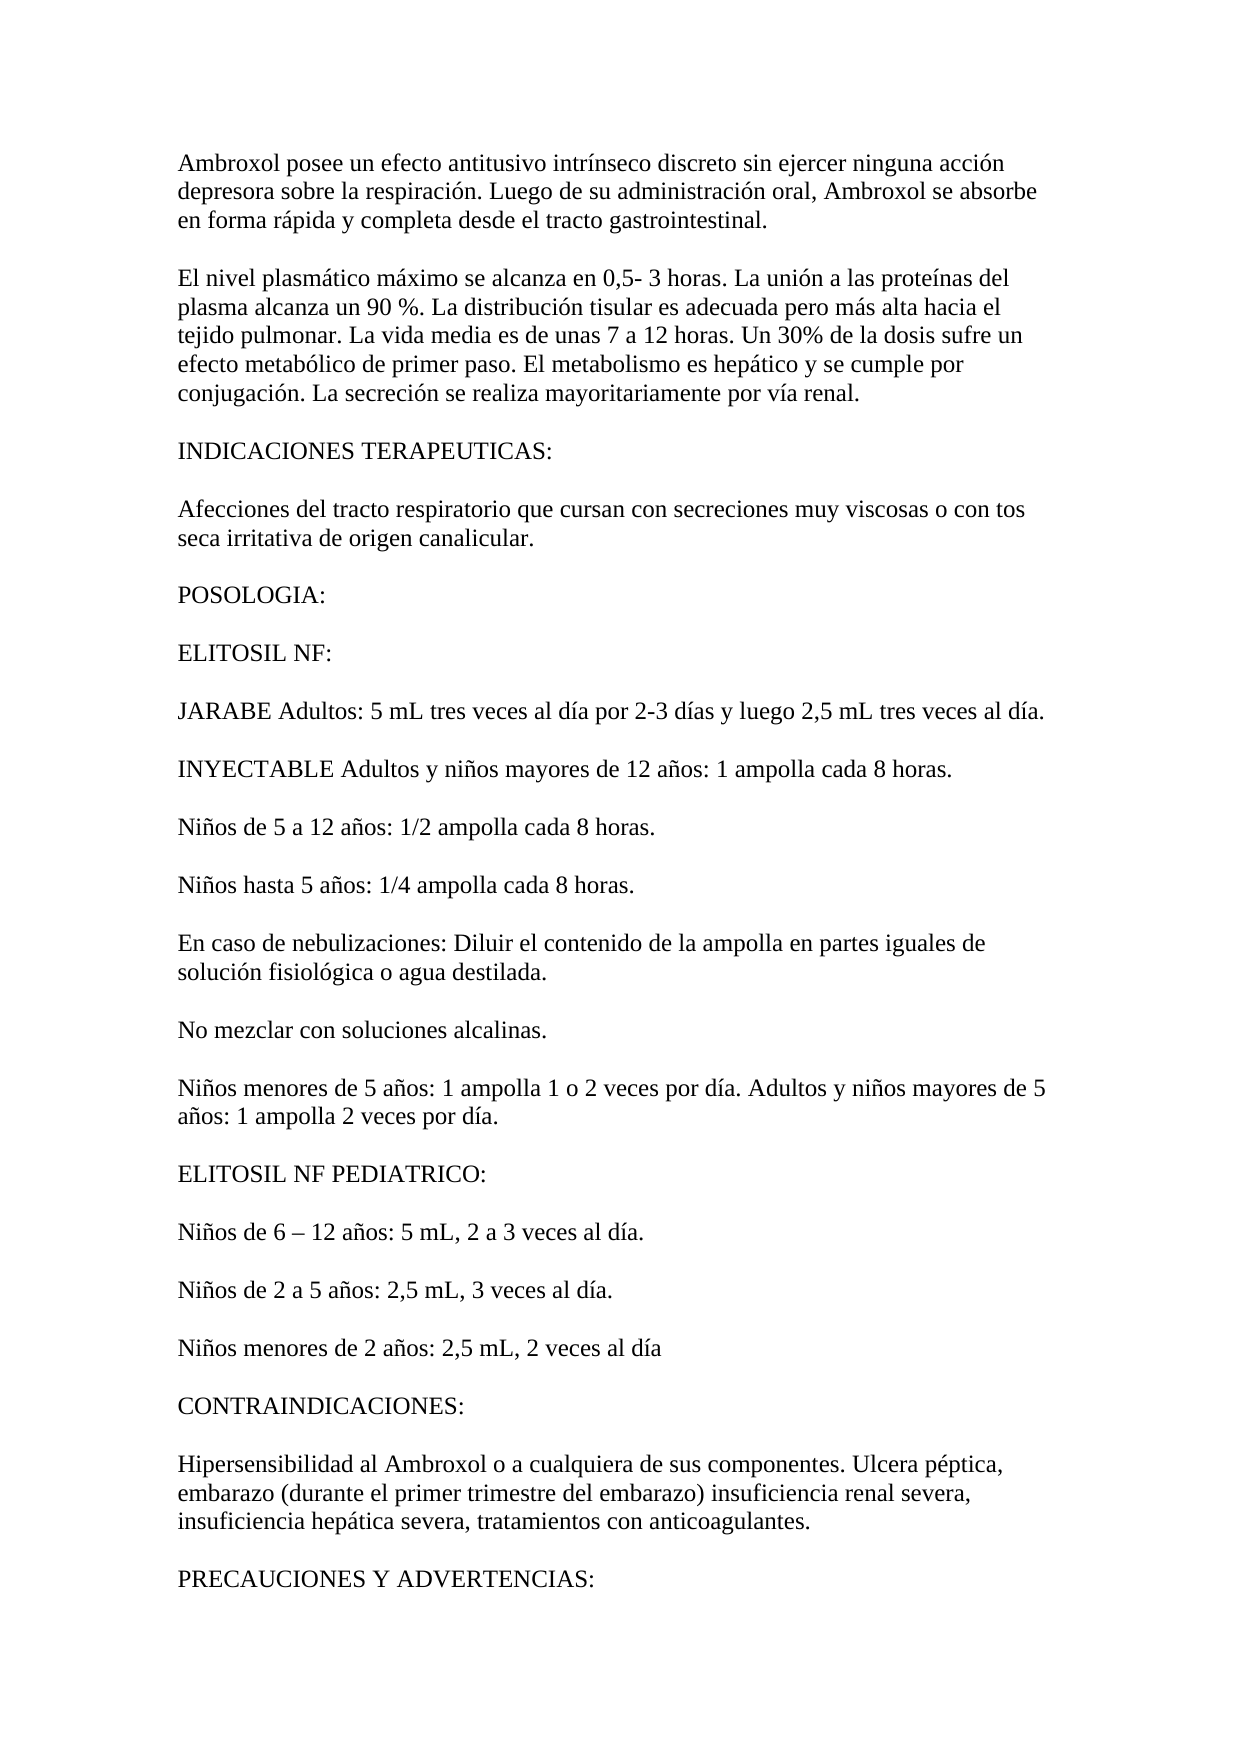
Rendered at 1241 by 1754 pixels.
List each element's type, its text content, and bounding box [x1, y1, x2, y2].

text No mezclar con soluciones alcalinas. [177, 1015, 1063, 1043]
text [177, 148, 1063, 234]
text Niños de 5 a 12 años: 1/2 ampolla cada 8 horas. [177, 812, 1063, 841]
text PRECAUCIONES Y ADVERTENCIAS: [177, 1564, 1063, 1593]
text INDICACIONES TERAPEUTICAS: [177, 436, 1063, 465]
text Hipersensibilidad al Ambroxol o a cualquiera de sus componentes. Ulcera péptica, embarazo (durante el primer trimestre del embarazo) insuficiencia renal severa, insuficiencia hepática severa, tratamientos con anticoagulantes. [177, 1449, 1063, 1535]
text El nivel plasmático máximo se alcanza en 0,5- 3 horas. La unión a las proteínas del plasma alcanza un 90 %. La distribución tisular es adecuada pero más alta hacia el tejido pulmonar. La vida media es de unas 7 a 12 horas. Un 30% de la dosis sufre un efecto metabólico de primer paso. El metabolismo es hepático y se cumple por conjugación. La secreción se realiza mayoritariamente por vía renal. [177, 263, 1063, 407]
text Niños de 2 a 5 años: 2,5 mL, 3 veces al día. [177, 1275, 1063, 1304]
text Niños menores de 2 años: 2,5 mL, 2 veces al día [177, 1333, 1063, 1362]
text En caso de nebulizaciones: Diluir el contenido de la ampolla en partes iguales de solución fisiológica o agua destilada. [177, 928, 1063, 986]
text JARABE Adultos: 5 mL tres veces al día por 2-3 días y luego 2,5 mL tres veces al día. [177, 696, 1063, 725]
text Afecciones del tracto respiratorio que cursan con secreciones muy viscosas o con tos seca irritativa de origen canalicular. [177, 494, 1063, 551]
text Niños de 6 – 12 años: 5 mL, 2 a 3 veces al día. [177, 1217, 1063, 1246]
text Niños menores de 5 años: 1 ampolla 1 o 2 veces por día. Adultos y niños mayores de 5 años: 1 ampolla 2 veces por día. [177, 1073, 1063, 1130]
text ELITOSIL NF PEDIATRICO: [177, 1159, 1063, 1188]
text Niños hasta 5 años: 1/4 ampolla cada 8 horas. [177, 870, 1063, 899]
text INYECTABLE Adultos y niños mayores de 12 años: 1 ampolla cada 8 horas. [177, 754, 1063, 783]
text ELITOSIL NF: [177, 638, 1063, 667]
text CONTRAINDICACIONES: [177, 1391, 1063, 1420]
text POSOLOGIA: [177, 581, 1063, 609]
